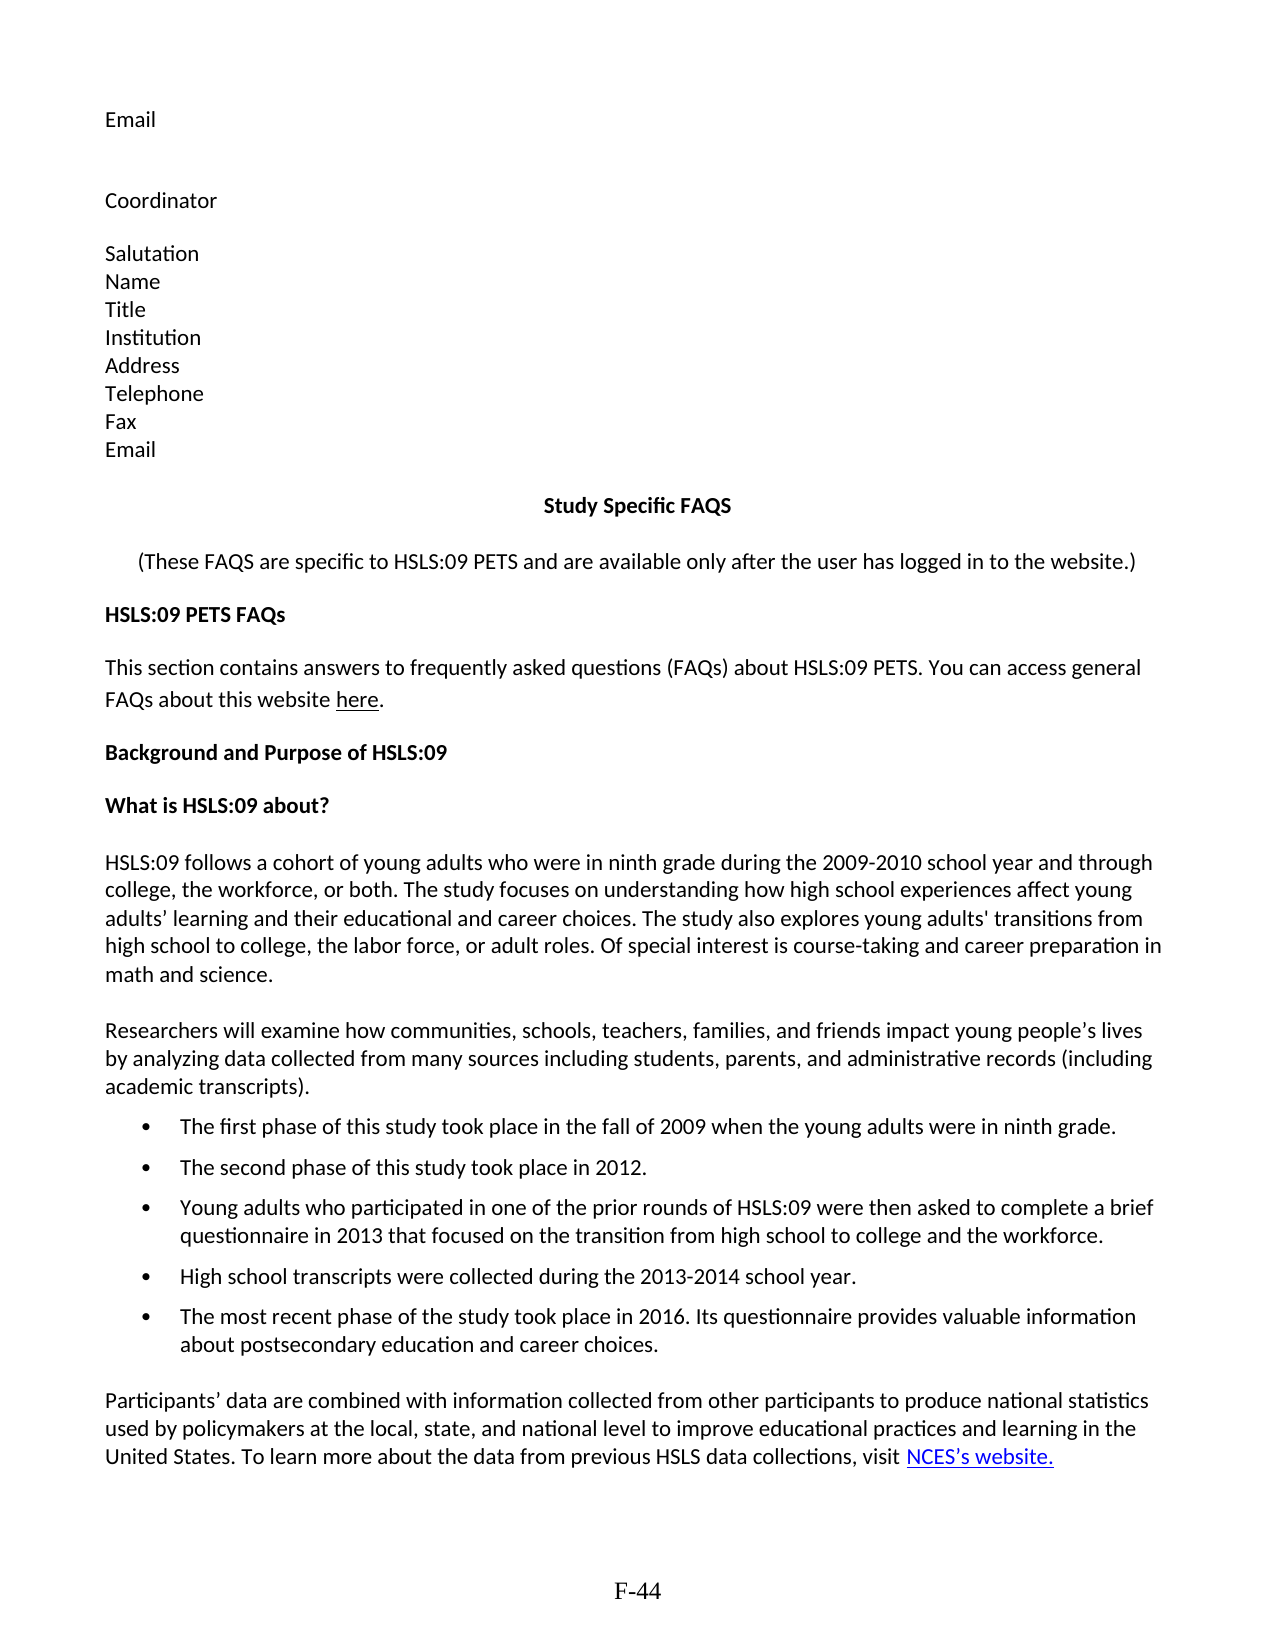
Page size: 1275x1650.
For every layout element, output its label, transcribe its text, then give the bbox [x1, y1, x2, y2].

text What is HSLS:09 about? [105, 792, 1170, 819]
text (These FAQS are specific to HSLS:09 PETS and are available only after the user has logged in to the website.) [105, 547, 1170, 575]
text HSLS:09 PETS FAQs [105, 600, 1170, 628]
text Fax [105, 407, 1170, 435]
text HSLS:09 follows a cohort of young adults who were in ninth grade during the 2009-2010 school year and through college, the workforce, or both. The study focuses on understanding how high school experiences affect young adults’ learning and their educational and career choices. The study also explores young adults' transitions from high school to college, the labor force, or adult roles. Of special interest is course-taking and career preparation in math and science. [105, 848, 1170, 988]
text Name [105, 267, 1170, 295]
text Coordinator [105, 186, 1170, 214]
text Email [105, 435, 1170, 463]
list The second phase of this study took place in 2012. [142, 1153, 1170, 1181]
text This section contains answers to frequently asked questions (FAQs) about HSLS:09 PETS. You can access general FAQs about this website here. [105, 653, 1170, 713]
text Institution [105, 323, 1170, 351]
text Participants’ data are combined with information collected from other participants to produce national statistics used by policymakers at the local, state, and national level to improve educational practices and learning in the United States. To learn more about the data from previous HSLS data collections, visit NCES’s website. [105, 1386, 1170, 1471]
text Title [105, 295, 1170, 323]
text Telephone [105, 379, 1170, 407]
list The most recent phase of the study took place in 2016. Its questionnaire provides valuable information about postsecondary education and career choices. [142, 1302, 1170, 1358]
list Young adults who participated in one of the prior rounds of HSLS:09 were then asked to complete a brief questionnaire in 2013 that focused on the transition from high school to college and the workforce. [142, 1193, 1170, 1249]
text Background and Purpose of HSLS:09 [105, 738, 1170, 767]
text Address [105, 351, 1170, 379]
text Email [105, 105, 1170, 133]
text Researchers will examine how communities, schools, teachers, families, and friends impact young people’s lives by analyzing data collected from many sources including students, parents, and administrative records (including academic transcripts). [105, 1016, 1170, 1100]
text Salutation [105, 239, 1170, 267]
list The first phase of this study took place in the fall of 2009 when the young adults were in ninth grade. [142, 1112, 1170, 1140]
text Study Specific FAQS [105, 491, 1170, 519]
list High school transcripts were collected during the 2013-2014 school year. [142, 1262, 1170, 1290]
